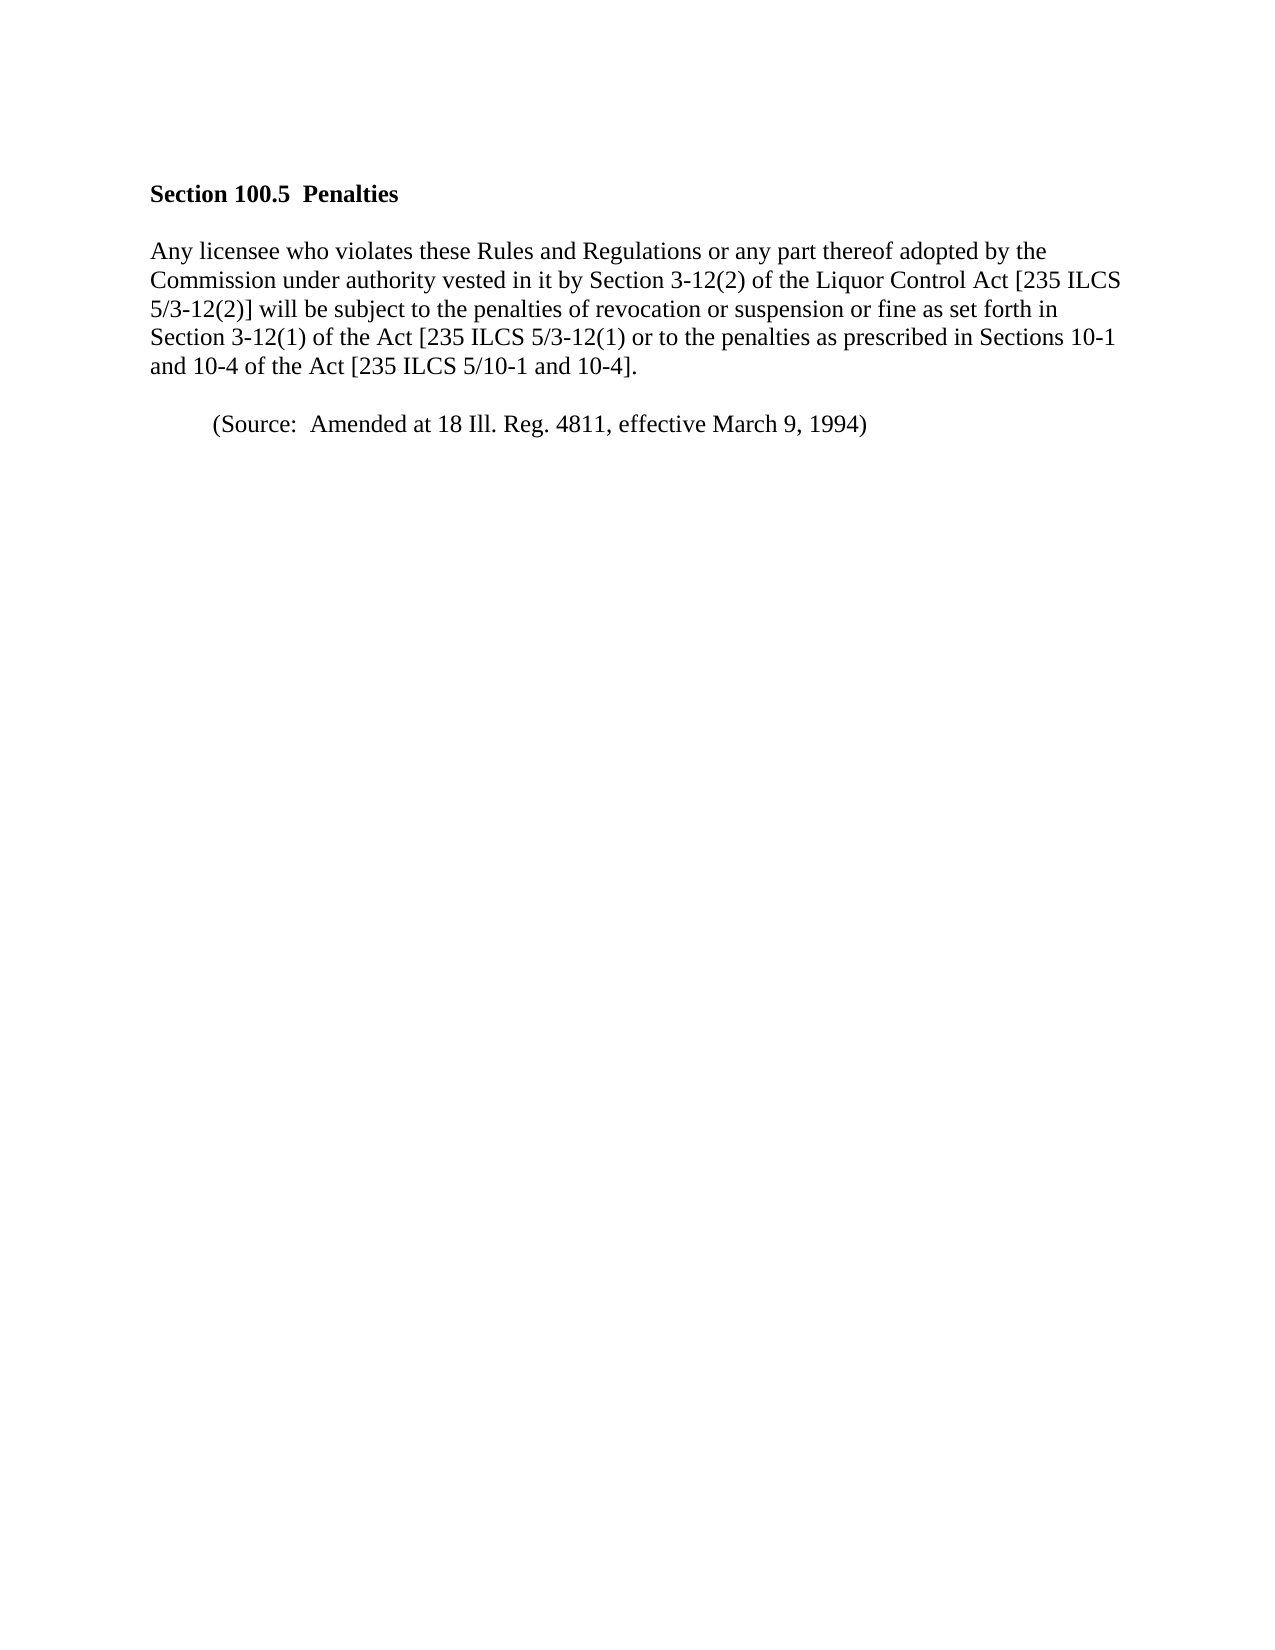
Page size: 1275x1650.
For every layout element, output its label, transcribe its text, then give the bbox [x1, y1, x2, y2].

text Any licensee who violates these Rules and Regulations or any part thereof adopted by the Commission under authority vested in it by Section 3-12(2) of the Liquor Control Act [235 ILCS 5/3-12(2)] will be subject to the penalties of revocation or suspension or fine as set forth in Section 3-12(1) of the Act [235 ILCS 5/3-12(1) or to the penalties as prescribed in Sections 10-1 and 10-4 of the Act [235 ILCS 5/10-1 and 10-4]. [150, 236, 1125, 380]
text (Source: Amended at 18 Ill. Reg. 4811, effective March 9, 1994) [212, 409, 1125, 437]
text Section 100.5 Penalties [150, 179, 1125, 207]
